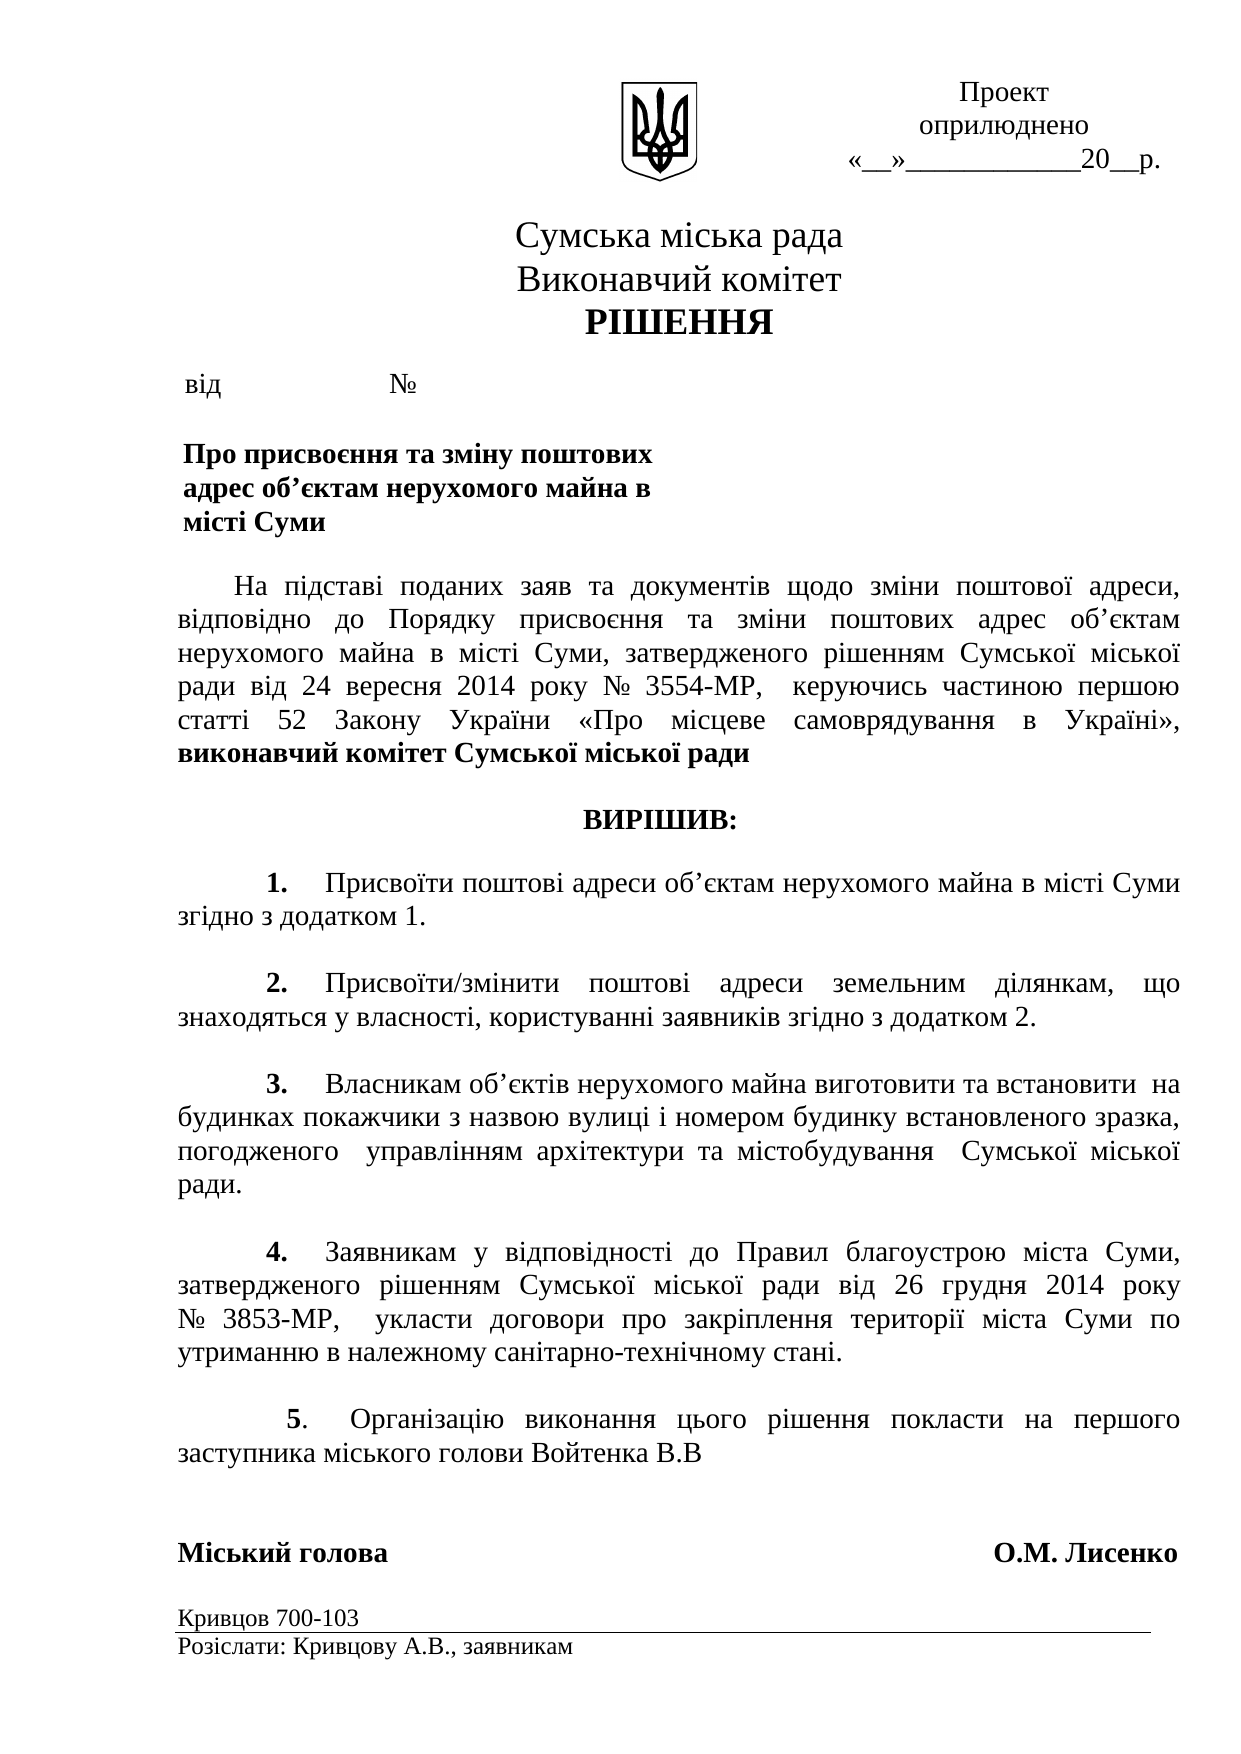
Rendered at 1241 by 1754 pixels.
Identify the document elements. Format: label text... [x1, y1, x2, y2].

text РІШЕННЯ [177, 299, 1181, 342]
list Заявникам у відповідності до Правил благоустрою міста Суми, затвердженого рішенням Сумської міської ради від 26 грудня 2014 року № 3853-МР, укласти договори про закріплення території міста Суми по утриманню в належному санітарно-технічному стані. [177, 1234, 1182, 1368]
picture [618, 78, 697, 182]
text Кривцов 700-103 [140, 1603, 1181, 1631]
list Присвоїти/змінити поштові адреси земельним ділянкам, що знаходяться у власності, користуванні заявників згідно з додатком 2. [177, 965, 1181, 1032]
text Розіслати: Кривцову А.В., заявникам [140, 1631, 1181, 1660]
text Виконавчий комітет [177, 256, 1181, 299]
text На підставі поданих заяв та документів щодо зміни поштової адреси, відповідно до Порядку присвоєння та зміни поштових адрес об’єктам нерухомого майна в місті Суми, затвердженого рішенням Сумської міської ради від 24 вересня 2014 року № 3554-МР, керуючись частиною першою статті 52 Закону України «Про місцеве самоврядування в Україні», виконавчий комітет Сумської міської ради [177, 568, 1181, 769]
text Сумська міська рада [177, 213, 1181, 256]
text Міський голова О.М. Лисенко [177, 1536, 1181, 1569]
list Присвоїти поштові адреси об’єктам нерухомого майна в місті Суми згідно з додатком 1. [177, 865, 1181, 932]
text від № [177, 366, 1181, 400]
list Власникам об’єктів нерухомого майна виготовити та встановити на будинках покажчики з назвою вулиці і номером будинку встановленого зразка, погодженого управлінням архітектури та містобудування Сумської міської ради. [177, 1066, 1181, 1200]
text 5. Організацію виконання цього рішення покласти на першого заступника міського голови Войтенка В.В [177, 1401, 1181, 1468]
text ВИРІШИВ: [140, 802, 1181, 836]
table_header Про присвоєння та зміну поштових адрес об’єктам нерухомого майна в місті Суми [113, 437, 670, 537]
